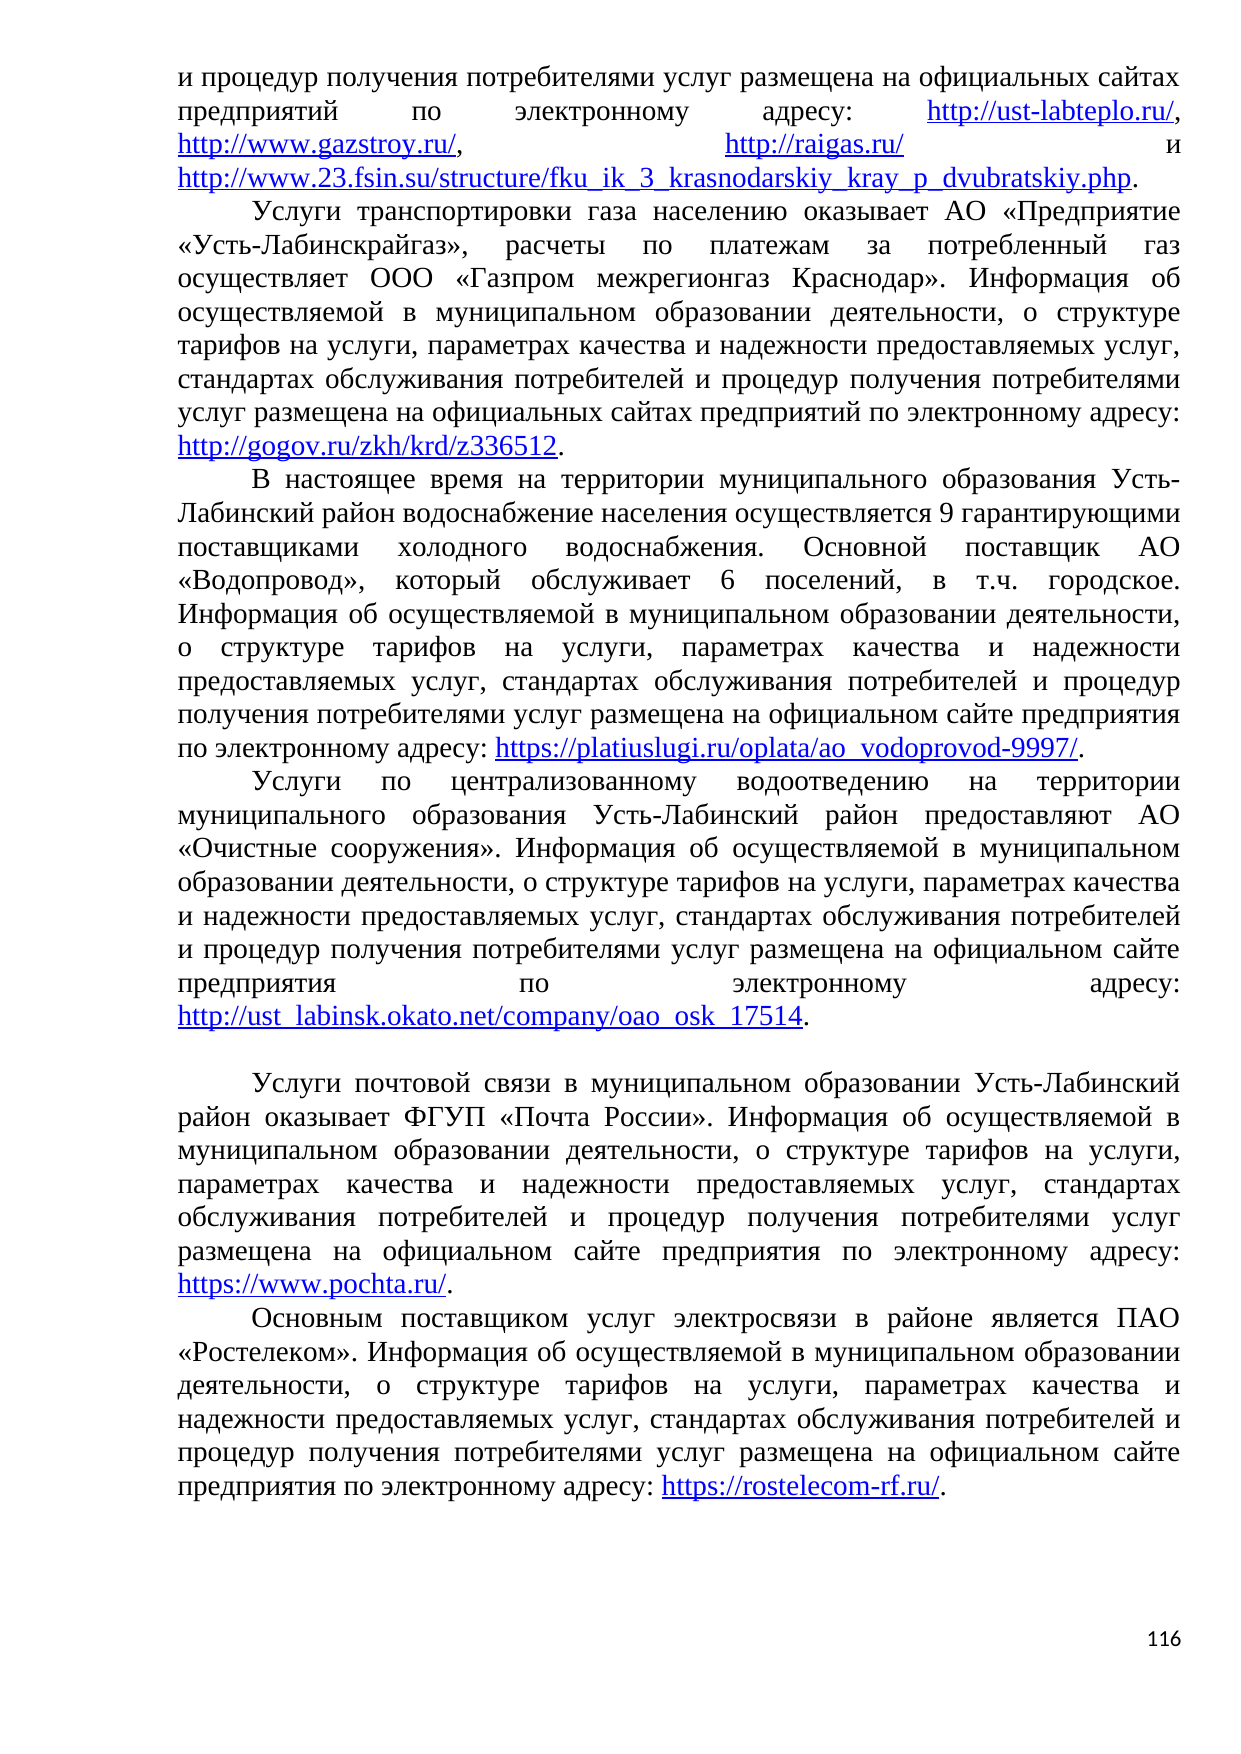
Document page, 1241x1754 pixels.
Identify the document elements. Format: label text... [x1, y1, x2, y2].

text Услуги по централизованному водоотведению на территории муниципального образования Усть-Лабинский район предоставляют АО «Очистные сооружения». Информация об осуществляемой в муниципальном образовании деятельности, о структуре тарифов на услуги, параметрах качества и надежности предоставляемых услуг, стандартах обслуживания потребителей и процедур получения потребителями услуг размещена на официальном сайте предприятия по электронному адресу: http://ust_labinsk.okato.net/company/oao_osk_17514. [177, 763, 1181, 1032]
text Услуги почтовой связи в муниципальном образовании Усть-Лабинский район оказывает ФГУП «Почта России». Информация об осуществляемой в муниципальном образовании деятельности, о структуре тарифов на услуги, параметрах качества и надежности предоставляемых услуг, стандартах обслуживания потребителей и процедур получения потребителями услуг размещена на официальном сайте предприятия по электронному адресу: https://www.pochta.ru/. [177, 1065, 1181, 1300]
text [177, 59, 1181, 193]
text Основным поставщиком услуг электросвязи в районе является ПАО «Ростелеком». Информация об осуществляемой в муниципальном образовании деятельности, о структуре тарифов на услуги, параметрах качества и надежности предоставляемых услуг, стандартах обслуживания потребителей и процедур получения потребителями услуг размещена на официальном сайте предприятия по электронному адресу: https://rostelecom-rf.ru/. [177, 1300, 1181, 1501]
text Услуги транспортировки газа населению оказывает АО «Предприятие «Усть-Лабинскрайгаз», расчеты по платежам за потребленный газ осуществляет ООО «Газпром межрегионгаз Краснодар». Информация об осуществляемой в муниципальном образовании деятельности, о структуре тарифов на услуги, параметрах качества и надежности предоставляемых услуг, стандартах обслуживания потребителей и процедур получения потребителями услуг размещена на официальных сайтах предприятий по электронному адресу: http://gogov.ru/zkh/krd/z336512. [177, 193, 1181, 462]
text В настоящее время на территории муниципального образования Усть-Лабинский район водоснабжение населения осуществляется 9 гарантирующими поставщиками холодного водоснабжения. Основной поставщик АО «Водопровод», который обслуживает 6 поселений, в т.ч. городское. Информация об осуществляемой в муниципальном образовании деятельности, о структуре тарифов на услуги, параметрах качества и надежности предоставляемых услуг, стандартах обслуживания потребителей и процедур получения потребителями услуг размещена на официальном сайте предприятия по электронному адресу: https://platiuslugi.ru/oplata/ao_vodoprovod-9997/. [177, 462, 1181, 763]
